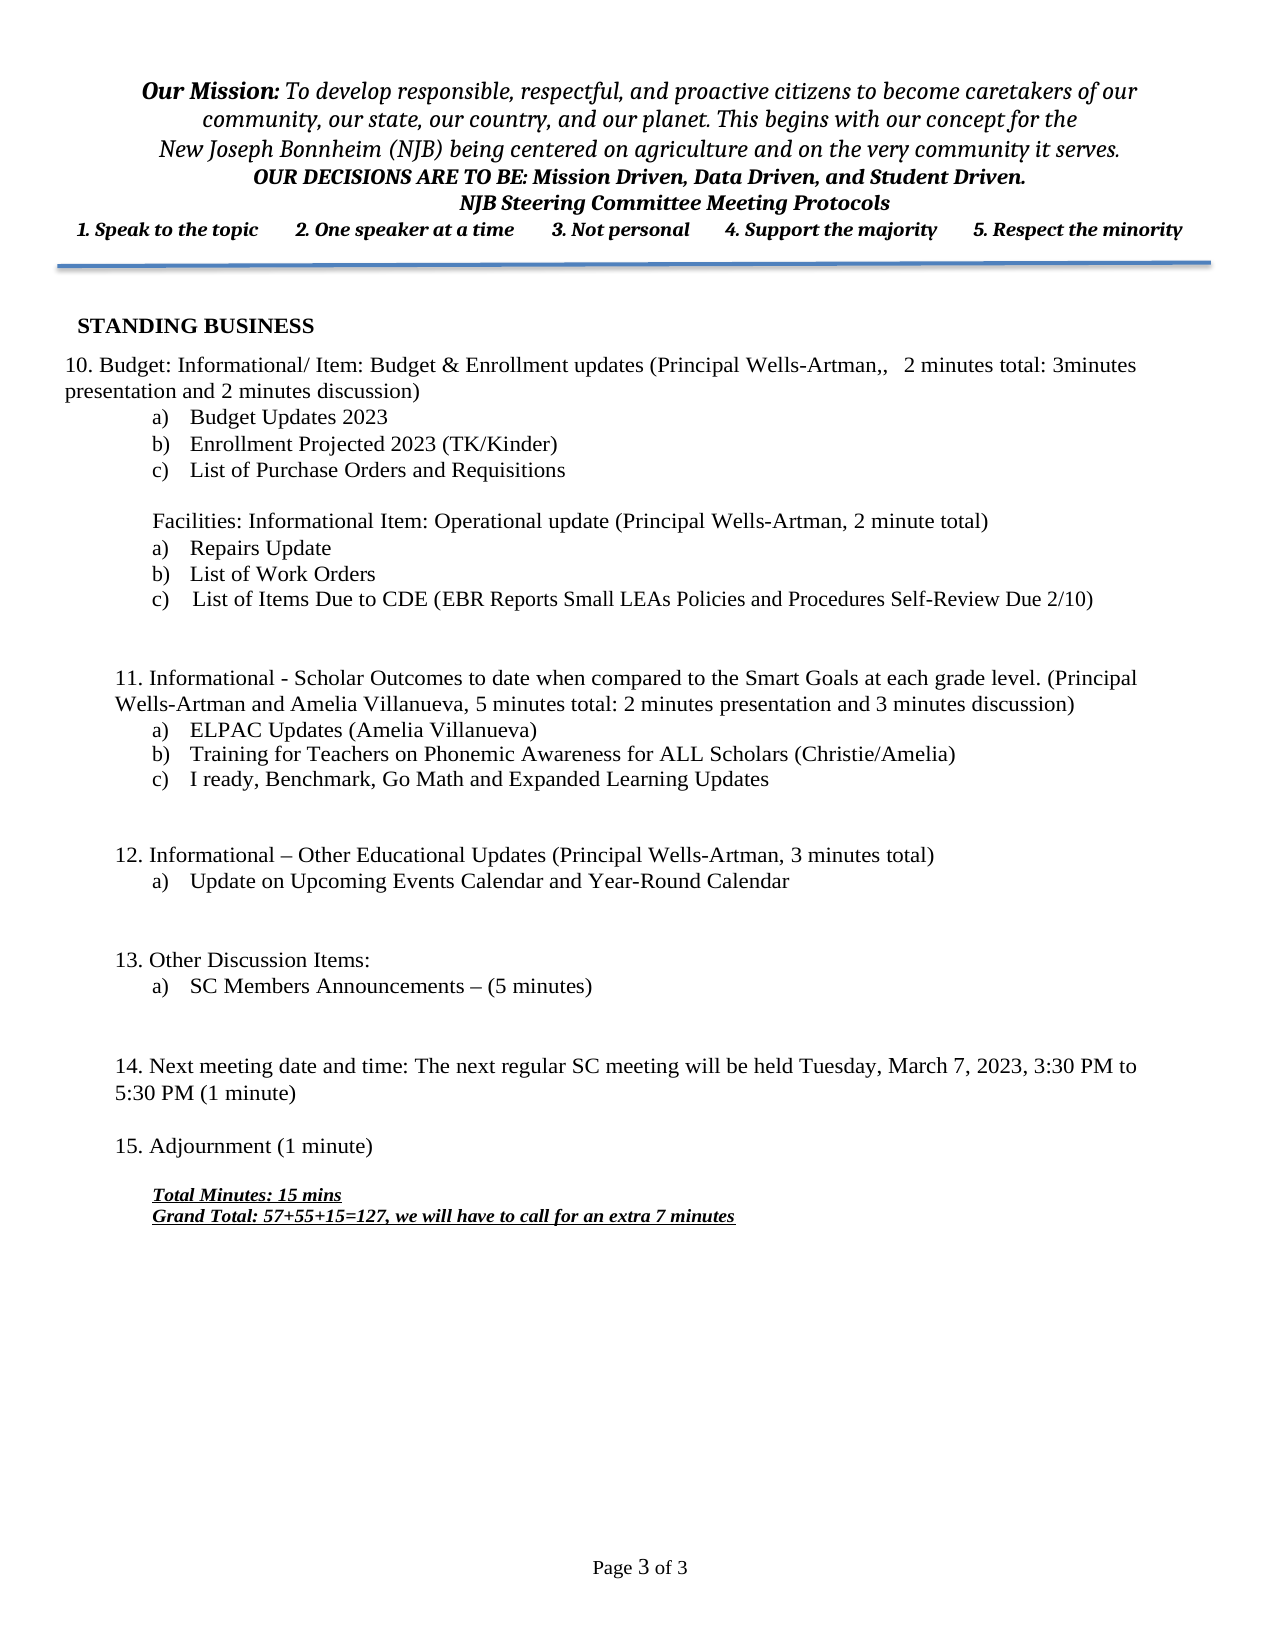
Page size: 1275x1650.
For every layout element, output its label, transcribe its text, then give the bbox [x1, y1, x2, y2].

picture [49, 256, 1221, 279]
list Grand Total: 57+55+15=127, we will have to call for an extra 7 minutes [152, 1205, 1244, 1227]
text 13. Other Discussion Items: [114, 947, 1244, 973]
list I ready, Benchmark, Go Math and Expanded Learning Updates [152, 767, 1244, 792]
list List of Purchase Orders and Requisitions [152, 457, 1244, 483]
list Total Minutes: 15 mins [152, 1184, 1244, 1205]
list Training for Teachers on Phonemic Awareness for ALL Scholars (Christie/Amelia) [152, 742, 1244, 767]
text 11. Informational - Scholar Outcomes to date when compared to the Smart Goals at each grade level. (Principal Wells-Artman and Amelia Villanueva, 5 minutes total: 2 minutes presentation and 3 minutes discussion) [114, 665, 1140, 717]
list List of Work Orders [152, 561, 1244, 586]
subtitle c) List of Items Due to CDE (EBR Reports Small LEAs Policies and Procedures Self-Review Due 2/10) [77, 586, 1244, 612]
list Enrollment Projected 2023 (TK/Kinder) [152, 431, 1244, 456]
text 12. Informational – Other Educational Updates (Principal Wells-Artman, 3 minutes total) [114, 842, 1244, 867]
list Repairs Update [152, 535, 1244, 560]
list SC Members Announcements – (5 minutes) [152, 973, 1244, 999]
list Update on Upcoming Events Calendar and Year-Round Calendar [152, 868, 1244, 893]
text 14. Next meeting date and time: The next regular SC meeting will be held Tuesday, March 7, 2023, 3:30 PM to 5:30 PM (1 minute) [114, 1053, 1178, 1105]
text 15. Adjournment (1 minute) [114, 1133, 1244, 1158]
list ELPAC Updates (Amelia Villanueva) [152, 717, 1244, 742]
list Budget Updates 2023 [152, 405, 1244, 429]
text Facilities: Informational Item: Operational update (Principal Wells-Artman, 2 minute total) [152, 508, 1244, 534]
text 10. Budget: Informational/ Item: Budget & Enrollment updates (Principal Wells-Artman,, 2 minutes total: 3minutes presentation and 2 minutes discussion) [64, 352, 1178, 403]
subtitle STANDING BUSINESS [77, 313, 1244, 338]
